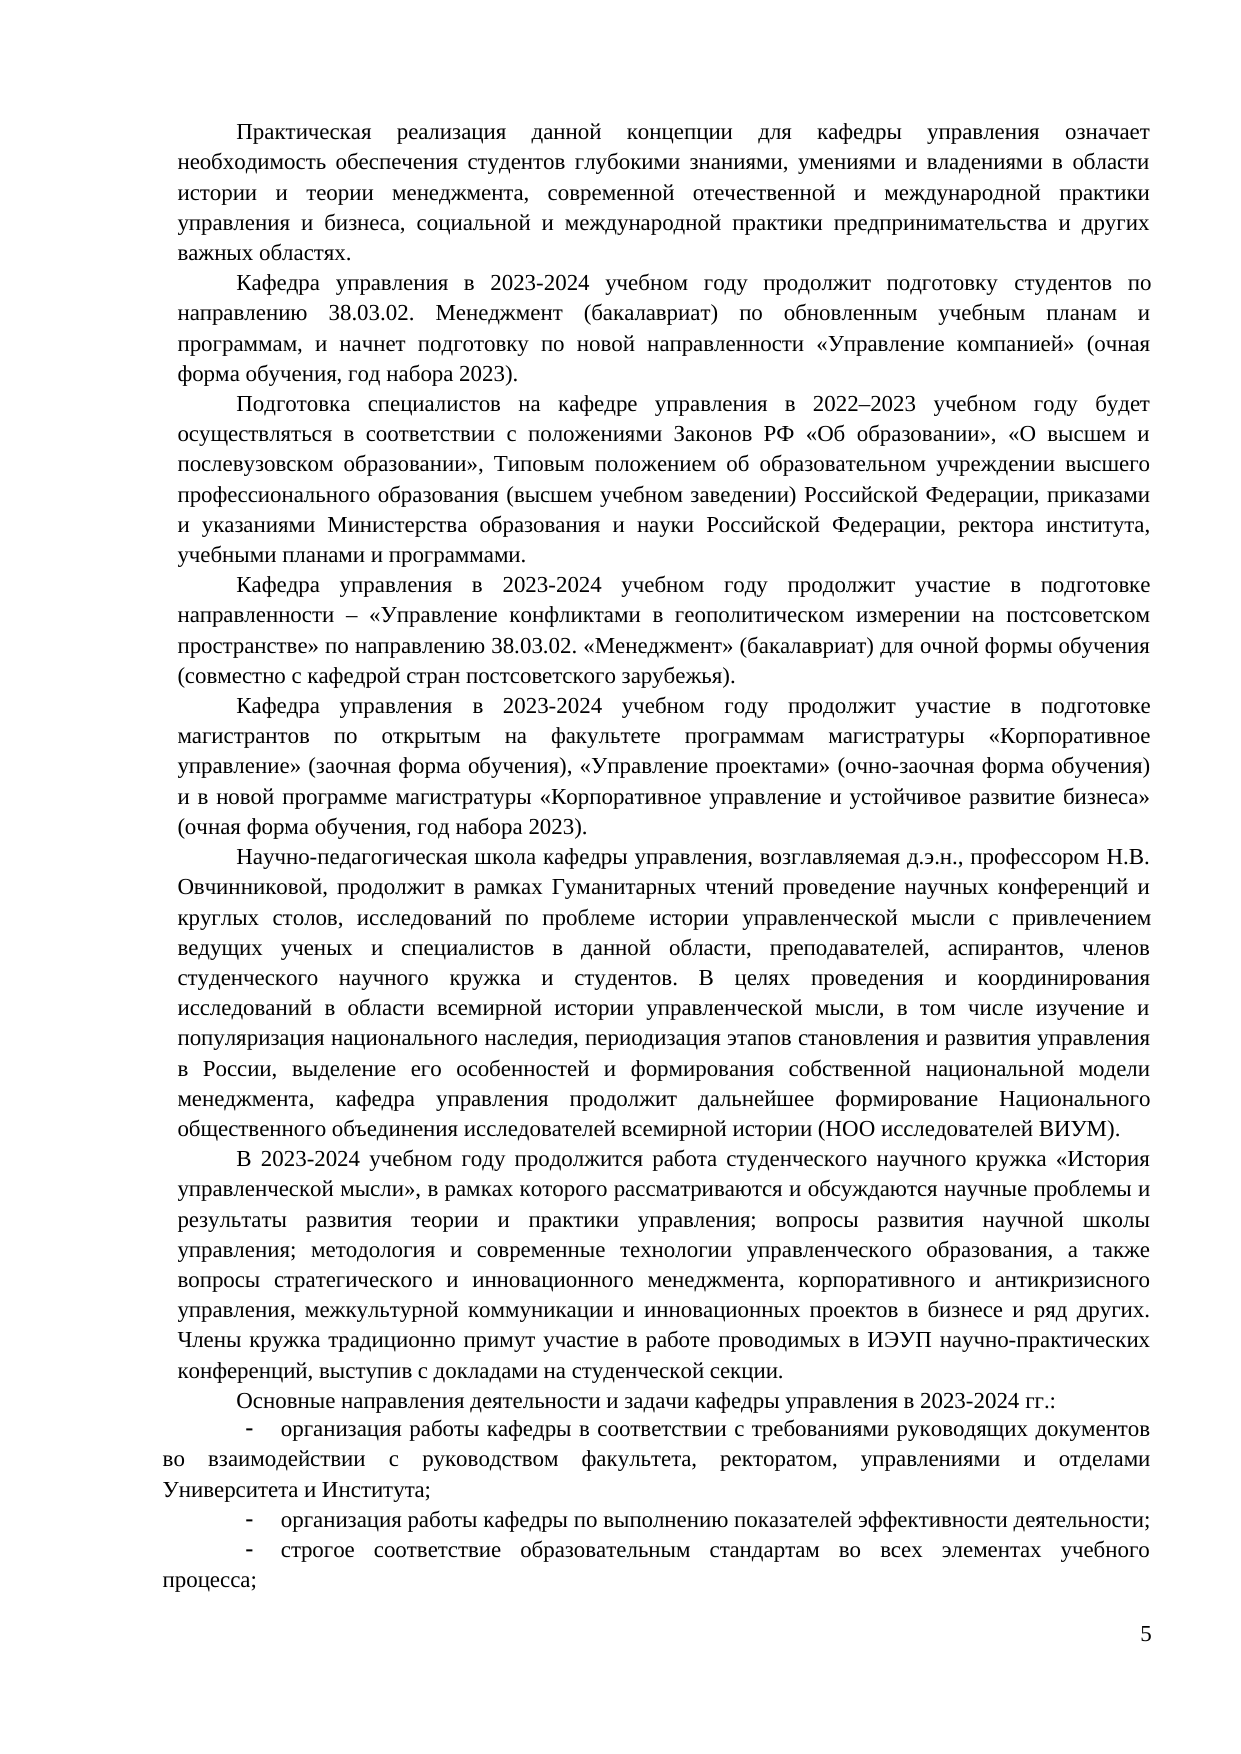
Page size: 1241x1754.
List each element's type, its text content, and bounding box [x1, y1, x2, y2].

text Практическая реализация данной концепции для кафедры управления означает необходимость обеспечения студентов глубокими знаниями, умениями и владениями в области истории и теории менеджмента, современной отечественной и международной практики управления и бизнеса, социальной и международной практики предпринимательства и других важных областях. [177, 118, 1152, 265]
list организация работы кафедры по выполнению показателей эффективности деятельности; [162, 1506, 1152, 1532]
text Подготовка специалистов на кафедре управления в 2022–2023 учебном году будет осуществляться в соответствии с положениями Законов РФ «Об образовании», «О высшем и послевузовском образовании», Типовым положением об образовательном учреждении высшего профессионального образования (высшем учебном заведении) Российской Федерации, приказами и указаниями Министерства образования и науки Российской Федерации, ректора института, учебными планами и программами. [177, 390, 1152, 567]
text В 2023-2024 учебном году продолжится работа студенческого научного кружка «История управленческой мысли», в рамках которого рассматриваются и обсуждаются научные проблемы и результаты развития теории и практики управления; вопросы развития научной школы управления; методология и современные технологии управленческого образования, а также вопросы стратегического и инновационного менеджмента, корпоративного и антикризисного управления, межкультурной коммуникации и инновационных проектов в бизнесе и ряд других. Члены кружка традиционно примут участие в работе проводимых в ИЭУП научно-практических конференций, выступив с докладами на студенческой секции. [177, 1145, 1152, 1383]
list организация работы кафедры в соответствии с требованиями руководящих документов во взаимодействии с руководством факультета, ректоратом, управлениями и отделами Университета и Института; [162, 1415, 1152, 1502]
list строгое соответствие образовательным стандартам во всех элементах учебного процесса; [162, 1536, 1152, 1593]
text Кафедра управления в 2023-2024 учебном году продолжит участие в подготовке магистрантов по открытым на факультете программам магистратуры «Корпоративное управление» (заочная форма обучения), «Управление проектами» (очно-заочная форма обучения) и в новой программе магистратуры «Корпоративное управление и устойчивое развитие бизнеса» (очная форма обучения, год набора 2023). [177, 692, 1152, 839]
text Кафедра управления в 2023-2024 учебном году продолжит подготовку студентов по направлению 38.03.02. Менеджмент (бакалавриат) по обновленным учебным планам и программам, и начнет подготовку по новой направленности «Управление компанией» (очная форма обучения, год набора 2023). [177, 269, 1152, 386]
text Научно-педагогическая школа кафедры управления, возглавляемая д.э.н., профессором Н.В. Овчинниковой, продолжит в рамках Гуманитарных чтений проведение научных конференций и круглых столов, исследований по проблеме истории управленческой мысли с привлечением ведущих ученых и специалистов в данной области, преподавателей, аспирантов, членов студенческого научного кружка и студентов. В целях проведения и координирования исследований в области всемирной истории управленческой мысли, в том числе изучение и популяризация национального наследия, периодизация этапов становления и развития управления в России, выделение его особенностей и формирования собственной национальной модели менеджмента, кафедра управления продолжит дальнейшее формирование Национального общественного объединения исследователей всемирной истории (НОО исследователей ВИУМ). [177, 843, 1152, 1141]
text Кафедра управления в 2023-2024 учебном году продолжит участие в подготовке направленности – «Управление конфликтами в геополитическом измерении на постсоветском пространстве» по направлению 38.03.02. «Менеджмент» (бакалавриат) для очной формы обучения (совместно с кафедрой стран постсоветского зарубежья). [177, 571, 1152, 688]
text Основные направления деятельности и задачи кафедры управления в 2023-2024 гг.: [177, 1387, 1152, 1413]
